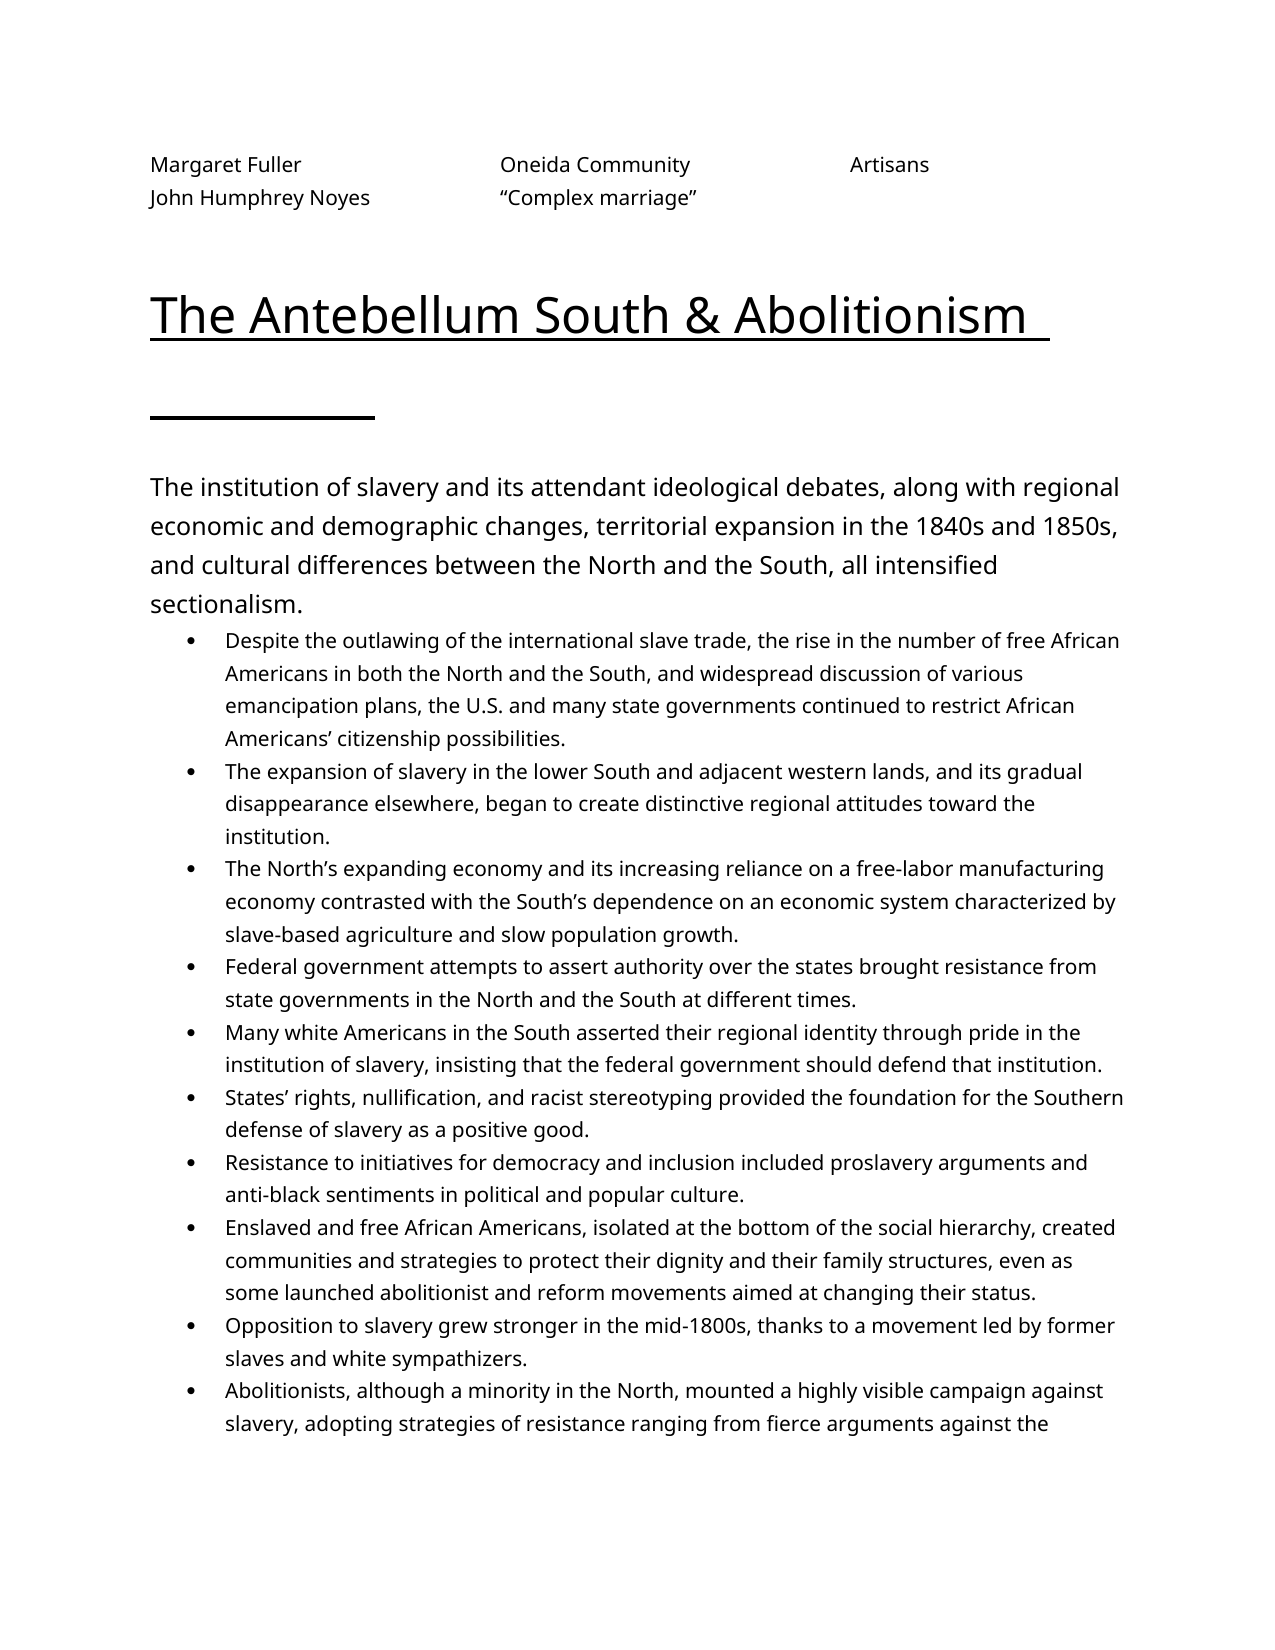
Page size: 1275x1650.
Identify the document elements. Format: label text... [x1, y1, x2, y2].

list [187, 1376, 1125, 1437]
text Margaret Fuller [150, 150, 425, 178]
list The expansion of slavery in the lower South and adjacent western lands, and its gradual disappearance elsewhere, began to create distinctive regional attitudes toward the institution. [187, 757, 1125, 850]
text “Complex marriage” [500, 183, 775, 211]
list Many white Americans in the South asserted their regional identity through pride in the institution of slavery, insisting that the federal government should defend that institution. [187, 1018, 1125, 1079]
text The institution of slavery and its attendant ideological debates, along with regional economic and demographic changes, territorial expansion in the 1840s and 1850s, and cultural differences between the North and the South, all intensified sectionalism. [150, 470, 1125, 621]
text Artisans [850, 150, 1125, 178]
text John Humphrey Noyes [150, 183, 425, 211]
list States’ rights, nullification, and racist stereotyping provided the foundation for the Southern defense of slavery as a positive good. [187, 1083, 1125, 1144]
list Resistance to initiatives for democracy and inclusion included proslavery arguments and anti-black sentiments in political and popular culture. [187, 1148, 1125, 1209]
text The Antebellum South & Abolitionism [150, 280, 1125, 427]
list Despite the outlawing of the international slave trade, the rise in the number of free African Americans in both the North and the South, and widespread discussion of various emancipation plans, the U.S. and many state governments continued to restrict African Americans’ citizenship possibilities. [187, 626, 1125, 753]
text Oneida Community [500, 150, 775, 178]
list Enslaved and free African Americans, isolated at the bottom of the social hierarchy, created communities and strategies to protect their dignity and their family structures, even as some launched abolitionist and reform movements aimed at changing their status. [187, 1213, 1125, 1307]
list The North’s expanding economy and its increasing reliance on a free-labor manufacturing economy contrasted with the South’s dependence on an economic system characterized by slave-based agriculture and slow population growth. [187, 854, 1125, 948]
list Opposition to slavery grew stronger in the mid-1800s, thanks to a movement led by former slaves and white sympathizers. [187, 1311, 1125, 1372]
list Federal government attempts to assert authority over the states brought resistance from state governments in the North and the South at different times. [187, 952, 1125, 1013]
